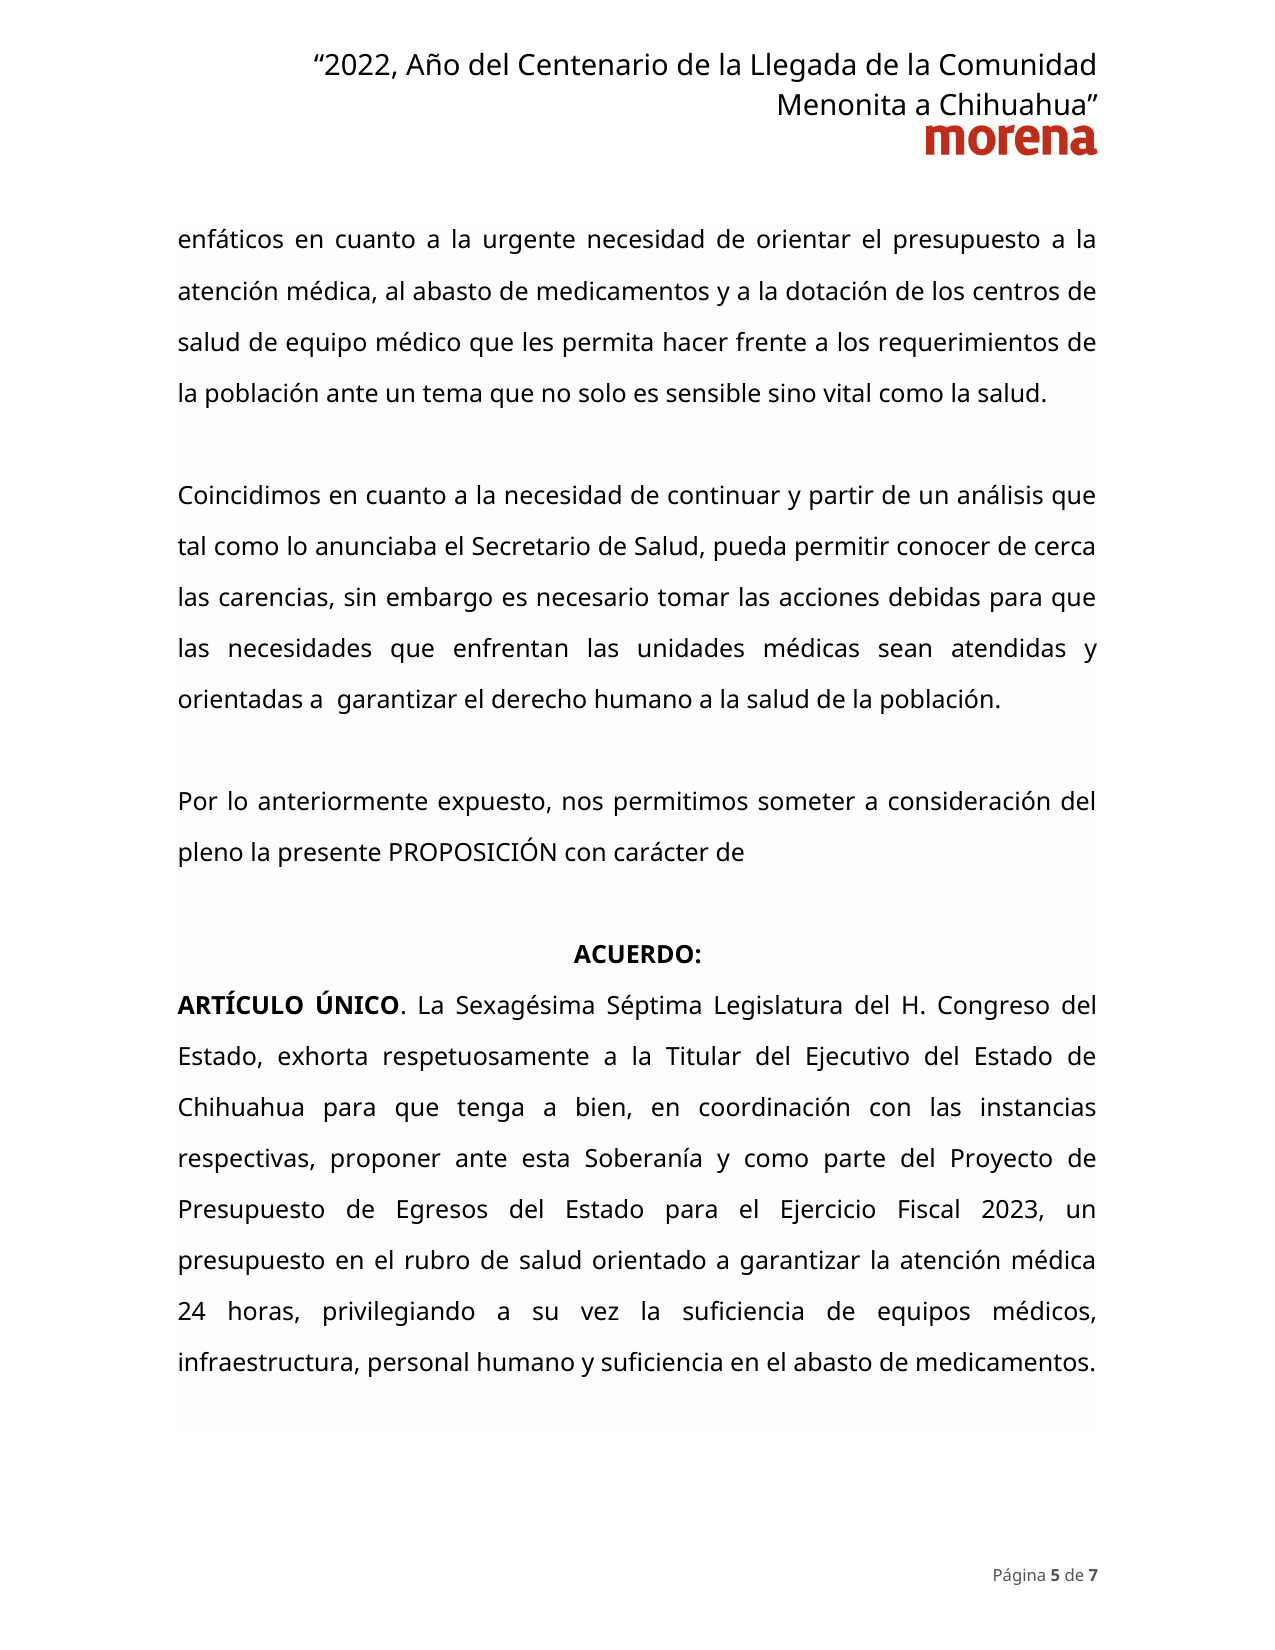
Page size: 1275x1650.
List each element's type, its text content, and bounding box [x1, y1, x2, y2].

picture [925, 123, 1098, 157]
text ACUERDO: [177, 937, 1098, 971]
text Por lo anteriormente expuesto, nos permitimos someter a consideración del pleno​​ la presente PROPOSICIÓN con carácter de [177, 784, 1098, 869]
text ARTÍCULO ÚNICO. La Sexagésima Séptima Legislatura del H. Congreso del Estado, exhorta respetuosamente a la Titular del Ejecutivo del Estado de Chihuahua para que tenga a bien, en coordinación con las instancias respectivas, proponer ante esta Soberanía y como parte del Proyecto de Presupuesto de Egresos del Estado para el Ejercicio Fiscal 2023, un presupuesto en el rubro de salud orientado a garantizar la atención médica 24 horas, privilegiando a su vez la suficiencia de equipos médicos, infraestructura, personal humano y suficiencia en el abasto de medicamentos. [177, 988, 1098, 1379]
text Coincidimos en cuanto a la necesidad de continuar y partir de un análisis que tal como lo anunciaba el Secretario de Salud, pueda permitir conocer de cerca las carencias, sin embargo es necesario tomar las acciones debidas para que las necesidades que enfrentan las unidades médicas sean atendidas y orientadas a garantizar el derecho humano a la salud de la población. [177, 477, 1098, 716]
